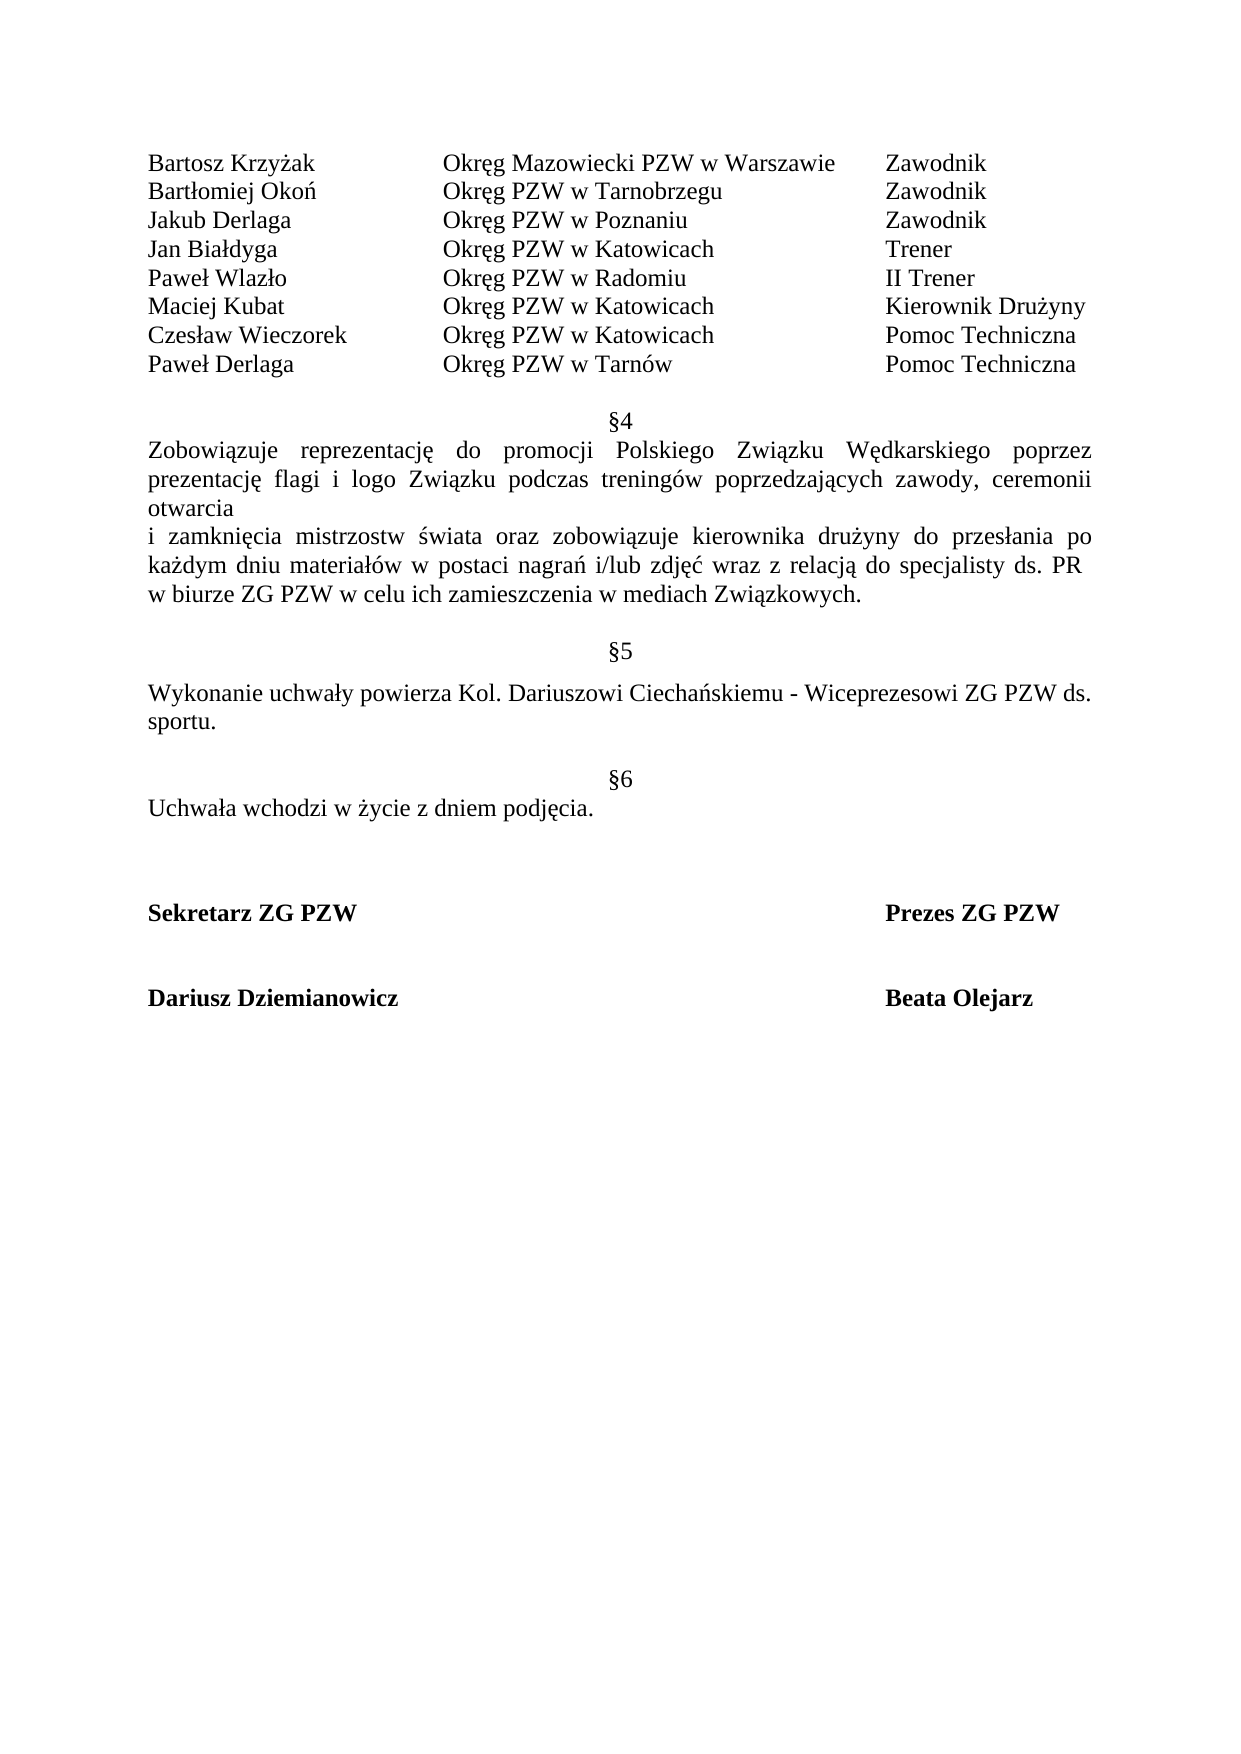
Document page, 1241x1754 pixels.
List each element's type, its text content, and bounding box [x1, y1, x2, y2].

text Wykonanie uchwały powierza Kol. Dariuszowi Ciechańskiemu - Wiceprezesowi ZG PZW ds. sportu. [148, 678, 1093, 735]
text §4 [148, 406, 1093, 435]
text Bartosz Krzyżak Okręg Mazowiecki PZW w Warszawie Zawodnik [148, 148, 1093, 176]
text Jan Białdyga Okręg PZW w Katowicach Trener [148, 234, 1093, 263]
text Paweł Wlazło Okręg PZW w Radomiu II Trener [148, 263, 1093, 291]
text §5 [148, 636, 1093, 665]
text Zobowiązuje reprezentację do promocji Polskiego Związku Wędkarskiego poprzez prezentację flagi i logo Związku podczas treningów poprzedzających zawody, ceremonii otwarcia i zamknięcia mistrzostw świata oraz zobowiązuje kierownika drużyny do przesłania po każdym dniu materiałów w postaci nagrań i/lub zdjęć wraz z relacją do specjalisty ds. PR w biurze ZG PZW w celu ich zamieszczenia w mediach Związkowych. [148, 435, 1093, 608]
text Dariusz Dziemianowicz Beata Olejarz [148, 983, 1093, 1012]
text Maciej Kubat Okręg PZW w Katowicach Kierownik Drużyny [148, 291, 1093, 320]
text Bartłomiej Okoń Okręg PZW w Tarnobrzegu Zawodnik [148, 176, 1093, 205]
text Paweł Derlaga Okręg PZW w Tarnów Pomoc Techniczna [148, 349, 1093, 378]
text Sekretarz ZG PZW Prezes ZG PZW [148, 898, 1093, 927]
text §6 [148, 764, 1093, 793]
text Czesław Wieczorek Okręg PZW w Katowicach Pomoc Techniczna [148, 320, 1093, 349]
text Jakub Derlaga Okręg PZW w Poznaniu Zawodnik [148, 205, 1093, 234]
text Uchwała wchodzi w życie z dniem podjęcia. [148, 793, 1093, 821]
